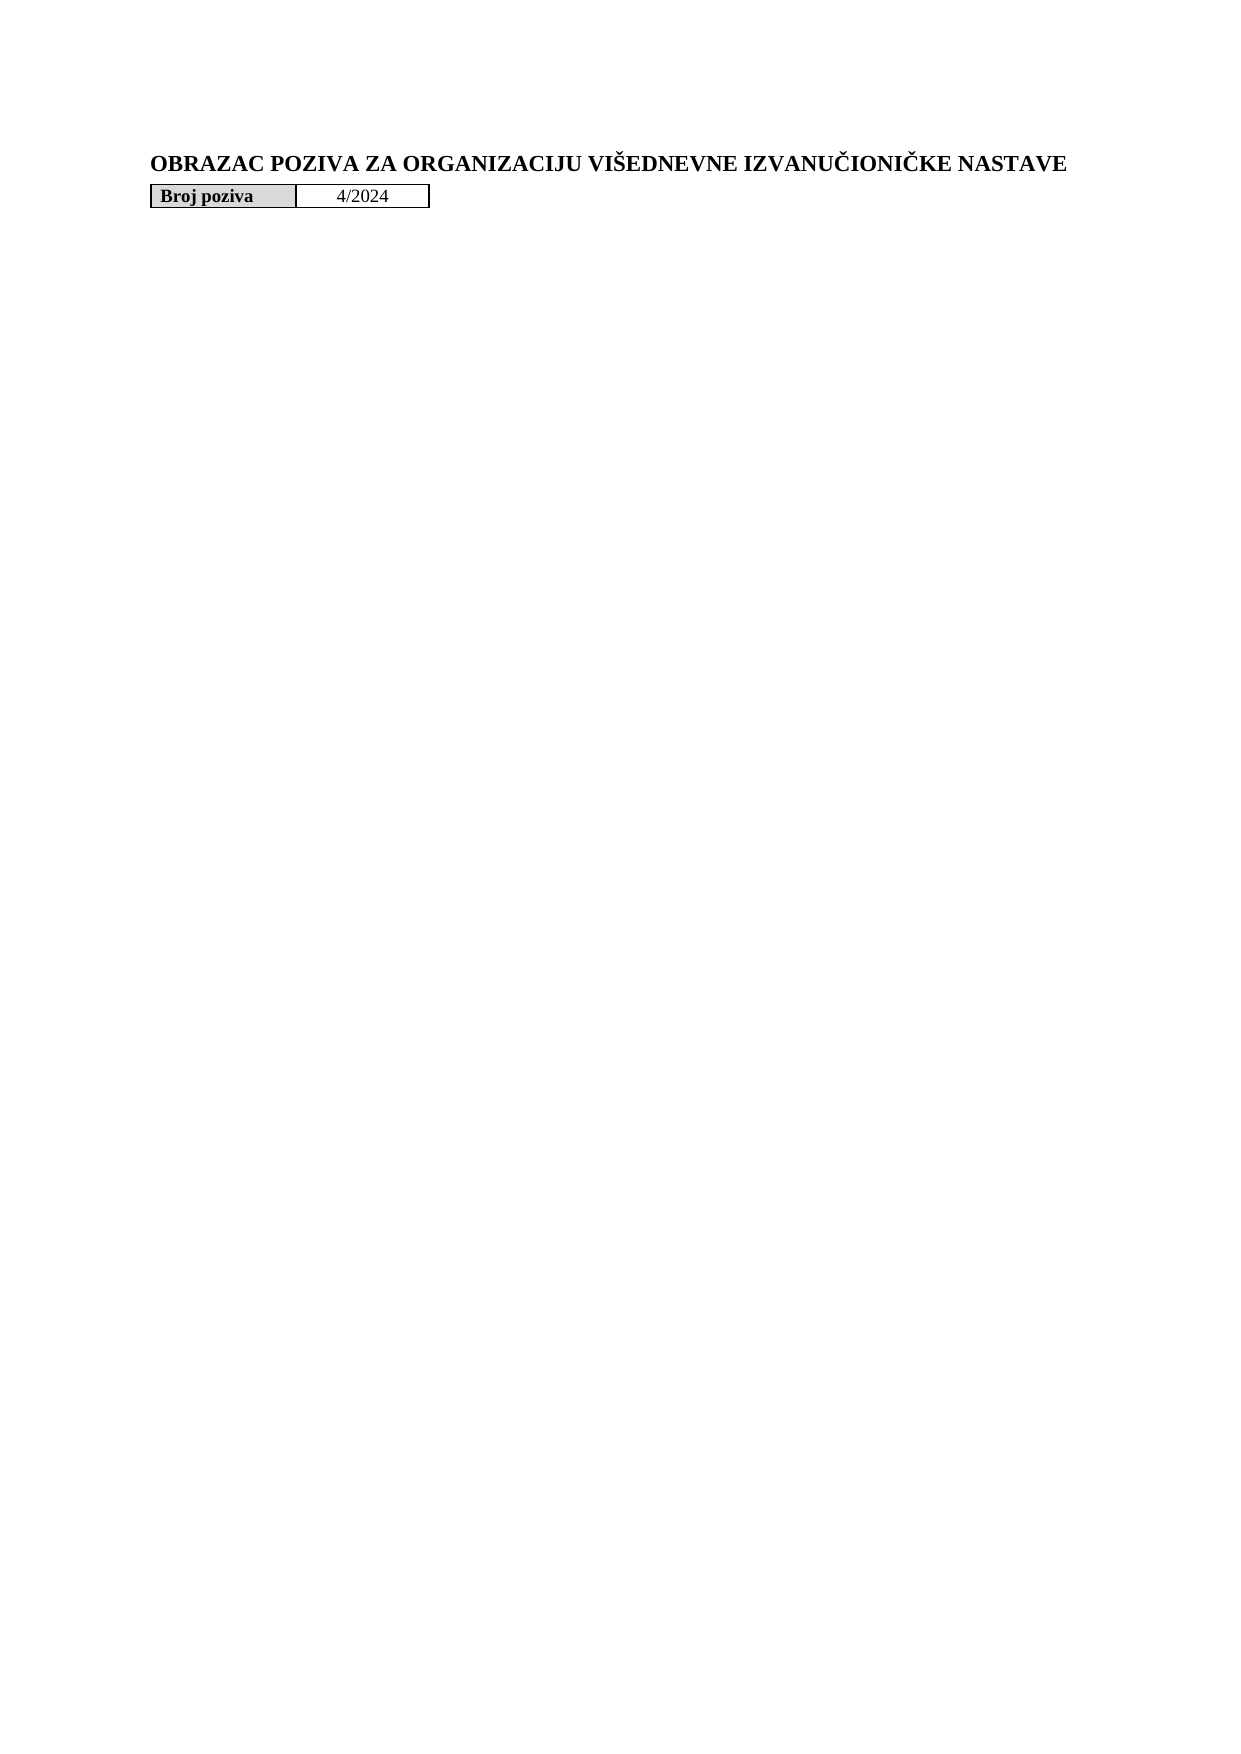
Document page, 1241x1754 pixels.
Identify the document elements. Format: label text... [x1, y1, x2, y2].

table_header Broj poziva [152, 185, 295, 207]
table_header 4/2024 [297, 185, 428, 207]
text OBRAZAC POZIVA ZA ORGANIZACIJU VIŠEDNEVNE IZVANUČIONIČKE NASTAVE [150, 150, 1090, 176]
